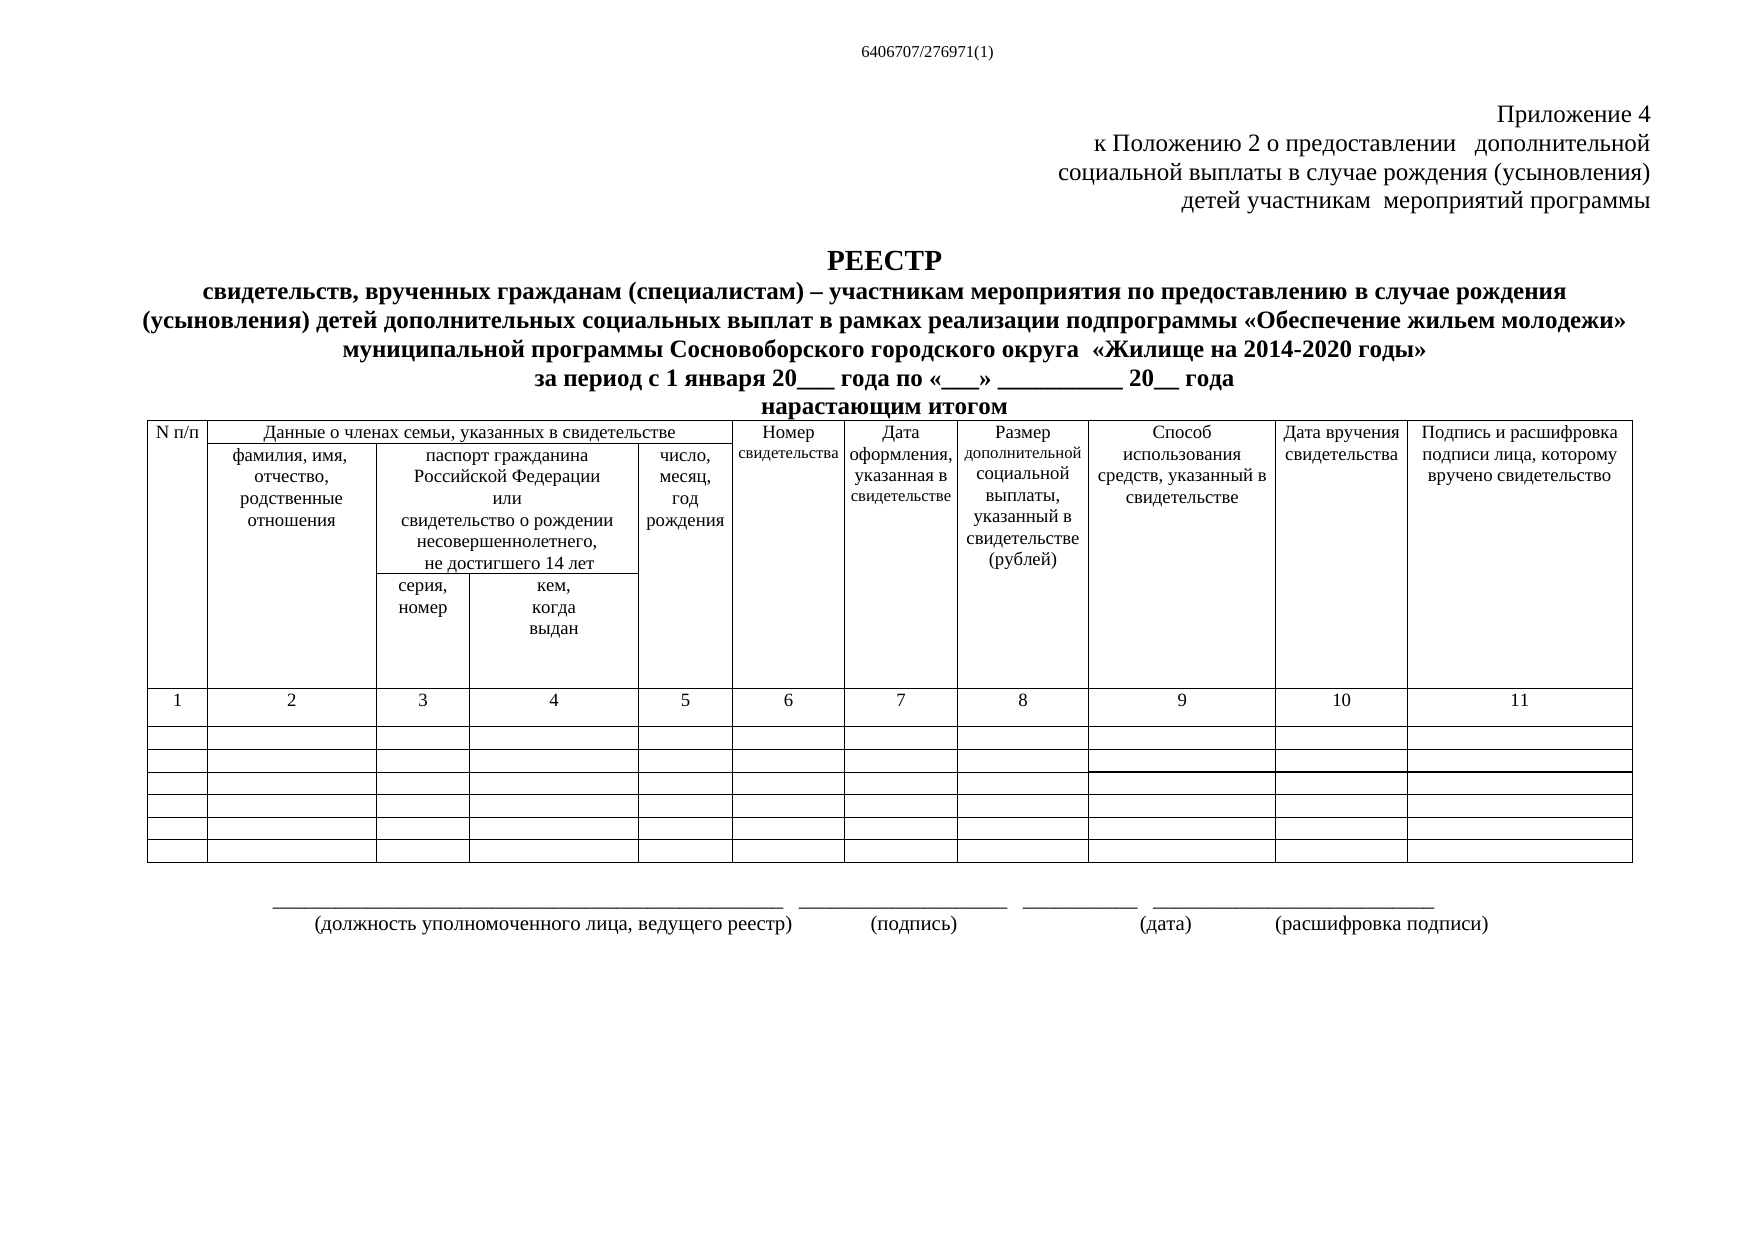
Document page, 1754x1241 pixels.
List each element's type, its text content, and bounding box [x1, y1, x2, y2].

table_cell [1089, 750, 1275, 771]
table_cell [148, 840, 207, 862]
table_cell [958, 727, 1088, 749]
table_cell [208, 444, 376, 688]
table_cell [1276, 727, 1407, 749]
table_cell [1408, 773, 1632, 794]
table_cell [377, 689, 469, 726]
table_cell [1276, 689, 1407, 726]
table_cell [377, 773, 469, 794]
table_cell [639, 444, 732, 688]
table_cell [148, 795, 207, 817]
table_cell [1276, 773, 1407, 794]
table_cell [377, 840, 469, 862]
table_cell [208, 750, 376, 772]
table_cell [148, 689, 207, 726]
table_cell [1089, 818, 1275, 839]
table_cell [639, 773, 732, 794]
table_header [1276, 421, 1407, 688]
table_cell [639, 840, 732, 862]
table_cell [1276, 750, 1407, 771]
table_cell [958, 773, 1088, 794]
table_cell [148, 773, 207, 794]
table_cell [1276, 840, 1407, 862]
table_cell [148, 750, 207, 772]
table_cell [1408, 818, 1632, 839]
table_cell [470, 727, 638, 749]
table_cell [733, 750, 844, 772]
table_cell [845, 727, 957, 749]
text (должность уполномоченного лица, ведущего реестр) (подпись) (дата) (расшифровка подписи) [118, 911, 1651, 935]
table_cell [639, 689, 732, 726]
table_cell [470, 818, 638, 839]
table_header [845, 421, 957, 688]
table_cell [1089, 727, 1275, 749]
text к Положению 2 о предоставлении дополнительной [1011, 128, 1651, 157]
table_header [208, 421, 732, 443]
subtitle свидетельств, врученных гражданам (специалистам) – участникам мероприятия по предоставлению в случае рождения (усыновления) детей дополнительных социальных выплат в рамках реализации подпрограммы «Обеспечение жильем молодежи» муниципальной программы Сосновоборского городского округа «Жилище на 2014-2020 годы» [118, 276, 1651, 363]
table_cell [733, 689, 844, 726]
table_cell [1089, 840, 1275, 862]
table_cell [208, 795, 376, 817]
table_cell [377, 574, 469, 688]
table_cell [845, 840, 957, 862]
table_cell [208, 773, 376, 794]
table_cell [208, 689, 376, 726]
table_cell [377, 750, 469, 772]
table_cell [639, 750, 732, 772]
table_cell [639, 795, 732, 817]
subtitle РЕЕСТР [118, 243, 1651, 276]
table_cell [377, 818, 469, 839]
subtitle нарастающим итогом [118, 391, 1651, 420]
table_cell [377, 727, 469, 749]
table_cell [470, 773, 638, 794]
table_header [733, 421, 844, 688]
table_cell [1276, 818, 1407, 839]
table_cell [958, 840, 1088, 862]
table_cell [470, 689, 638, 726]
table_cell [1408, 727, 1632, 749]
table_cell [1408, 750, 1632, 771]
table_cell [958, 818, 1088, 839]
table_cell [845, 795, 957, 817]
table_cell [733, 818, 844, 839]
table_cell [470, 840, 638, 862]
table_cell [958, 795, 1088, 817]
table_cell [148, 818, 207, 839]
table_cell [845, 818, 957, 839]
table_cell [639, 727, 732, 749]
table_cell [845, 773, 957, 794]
subtitle за период с 1 января 20___ года по «___» __________ 20__ года [118, 363, 1651, 391]
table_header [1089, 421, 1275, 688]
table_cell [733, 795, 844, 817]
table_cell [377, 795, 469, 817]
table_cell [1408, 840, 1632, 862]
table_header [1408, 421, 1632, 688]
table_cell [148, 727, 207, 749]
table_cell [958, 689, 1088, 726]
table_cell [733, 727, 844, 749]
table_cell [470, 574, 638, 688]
text социальной выплаты в случае рождения (усыновления) [1011, 157, 1651, 185]
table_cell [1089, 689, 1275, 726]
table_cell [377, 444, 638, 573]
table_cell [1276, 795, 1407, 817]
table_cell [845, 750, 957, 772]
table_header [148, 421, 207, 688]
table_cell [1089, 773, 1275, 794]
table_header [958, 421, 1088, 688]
text _________________________________________________ ____________________ ___________ ___________________________ [118, 887, 1651, 911]
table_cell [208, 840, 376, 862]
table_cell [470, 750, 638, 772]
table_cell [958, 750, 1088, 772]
text Приложение 4 [561, 99, 1651, 128]
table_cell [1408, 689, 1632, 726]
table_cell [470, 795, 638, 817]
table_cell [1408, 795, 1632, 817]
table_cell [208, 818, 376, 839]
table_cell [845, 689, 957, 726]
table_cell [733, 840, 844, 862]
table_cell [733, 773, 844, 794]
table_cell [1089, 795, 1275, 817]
text детей участникам мероприятий программы [1011, 185, 1651, 214]
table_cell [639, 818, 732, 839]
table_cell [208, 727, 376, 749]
